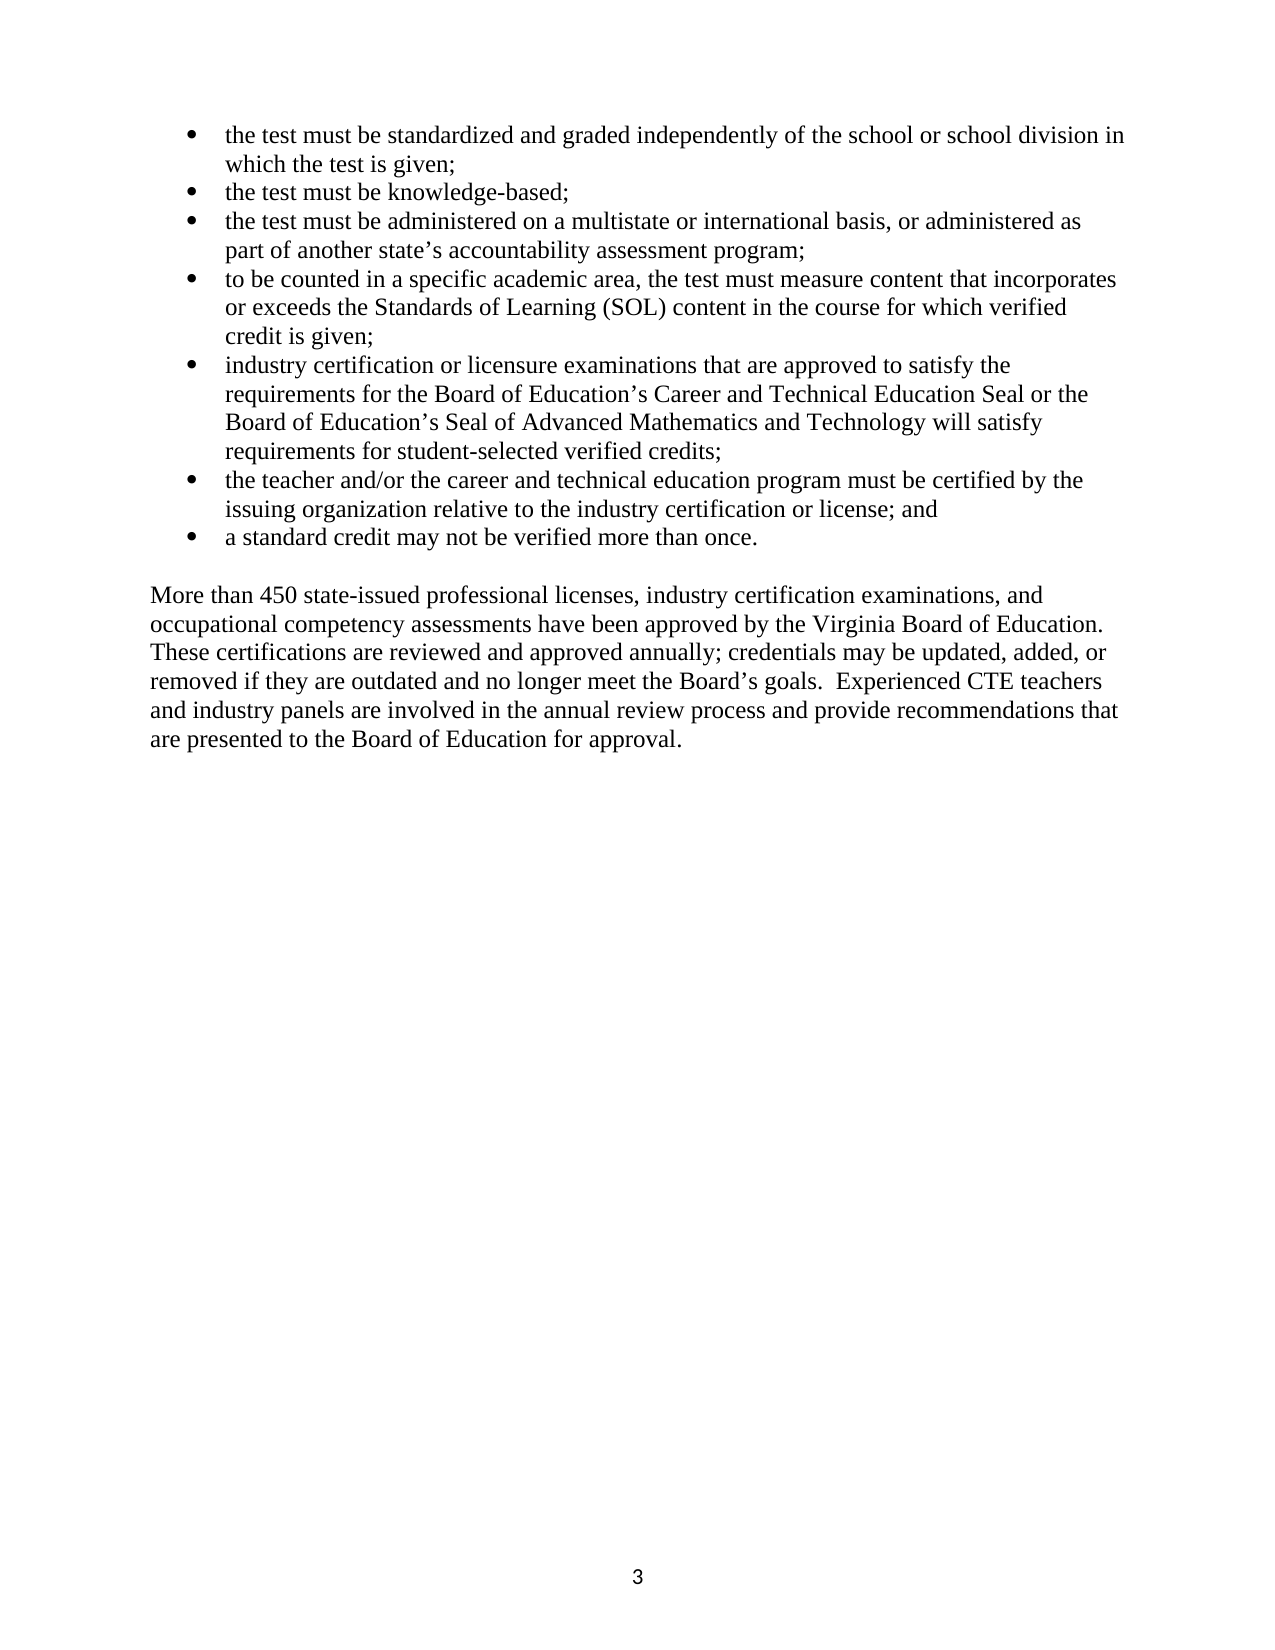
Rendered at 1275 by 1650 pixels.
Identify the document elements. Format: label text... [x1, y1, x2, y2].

list the test must be knowledge-based; [187, 177, 1125, 206]
list a standard credit may not be verified more than once. [187, 522, 1125, 551]
list to be counted in a specific academic area, the test must measure content that incorporates or exceeds the Standards of Learning (SOL) content in the course for which verified credit is given; [187, 264, 1125, 350]
list the test must be administered on a multistate or international basis, or administered as part of another state’s accountability assessment program; [187, 206, 1125, 264]
list industry certification or licensure examinations that are approved to satisfy the requirements for the Board of Education’s Career and Technical Education Seal or the Board of Education’s Seal of Advanced Mathematics and Technology will satisfy requirements for student-selected verified credits; [187, 350, 1125, 465]
list the test must be standardized and graded independently of the school or school division in which the test is given; [187, 120, 1125, 177]
list the teacher and/or the career and technical education program must be certified by the issuing organization relative to the industry certification or license; and [187, 465, 1125, 522]
text More than 450 state-issued professional licenses, industry certification examinations, and occupational competency assessments have been approved by the Virginia Board of Education. These certifications are reviewed and approved annually; credentials may be updated, added, or removed if they are outdated and no longer meet the Board’s goals. Experienced CTE teachers and industry panels are involved in the annual review process and provide recommendations that are presented to the Board of Education for approval. [150, 580, 1125, 752]
